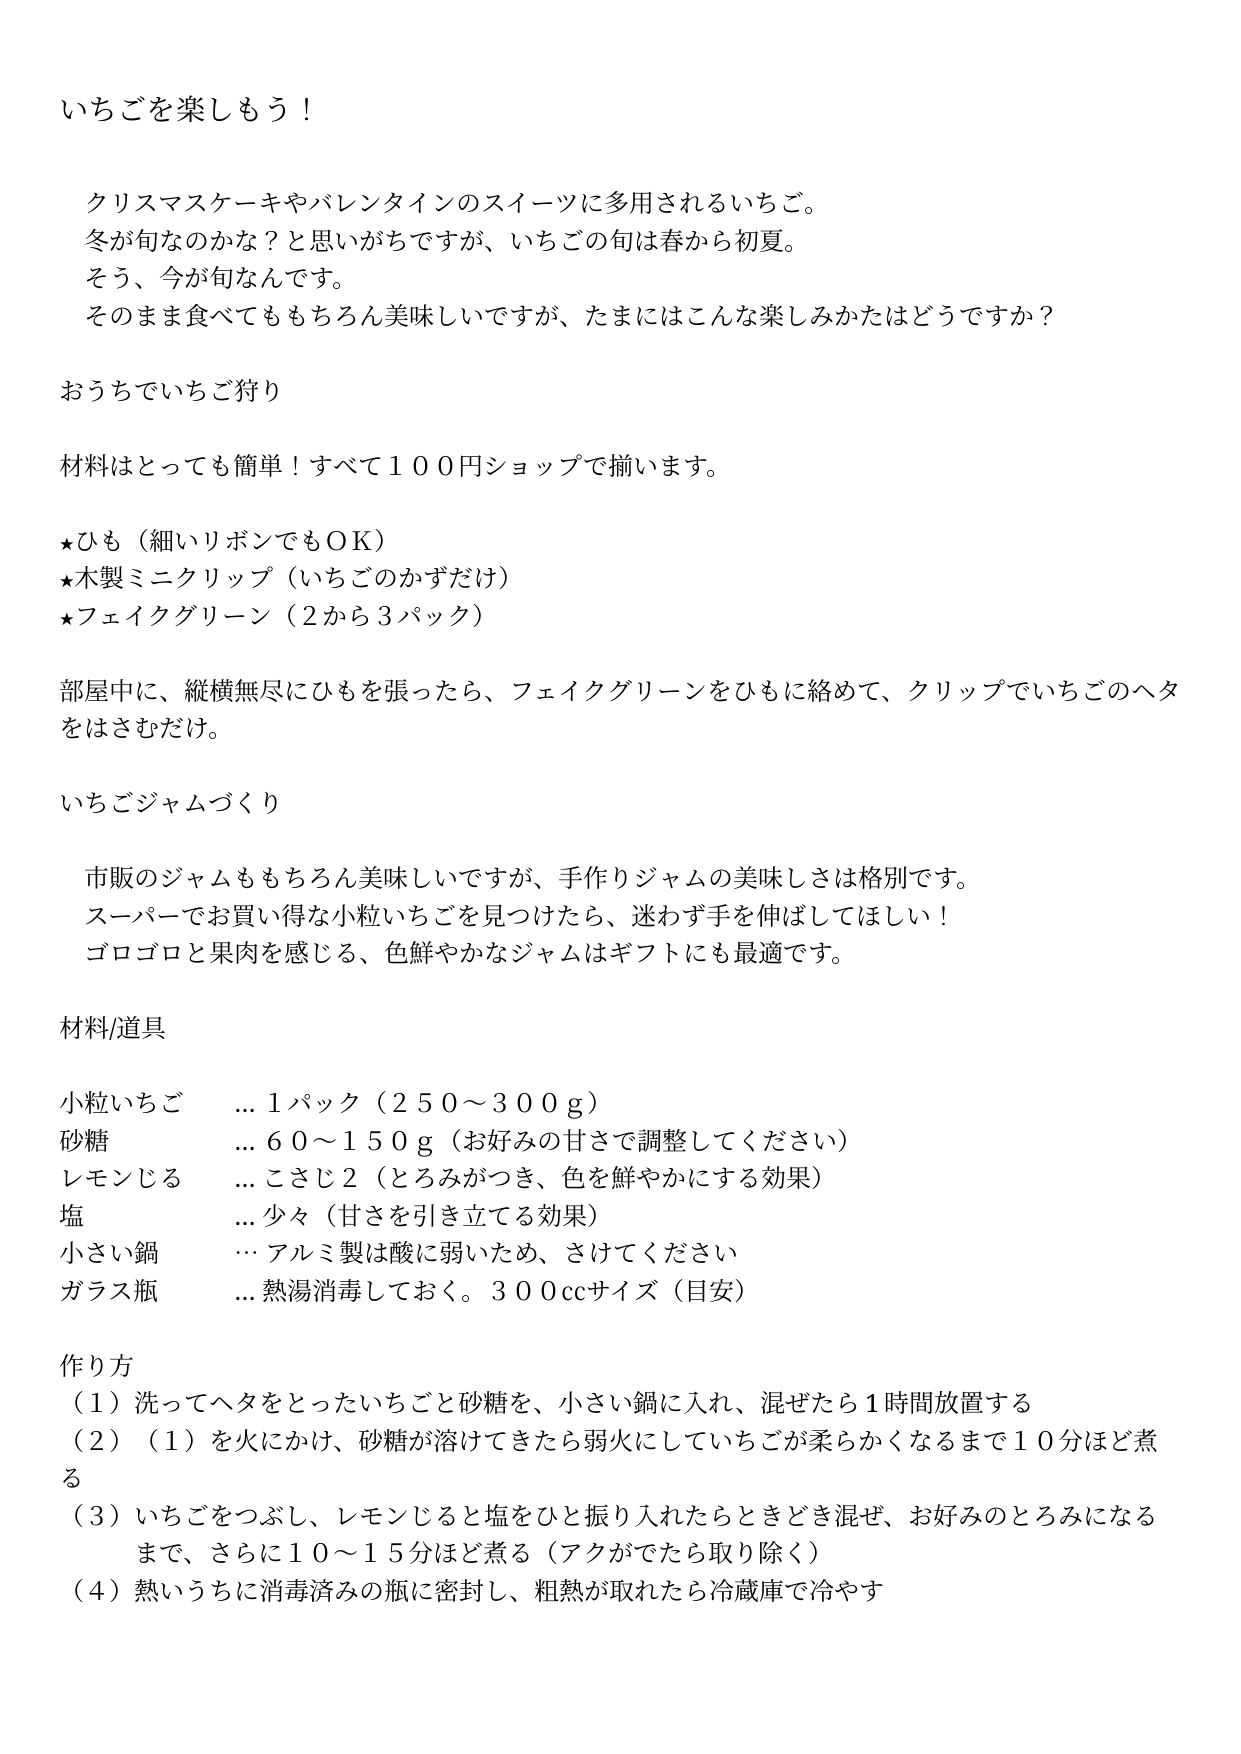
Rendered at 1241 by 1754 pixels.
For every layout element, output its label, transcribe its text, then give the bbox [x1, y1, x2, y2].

text そのまま食べてももちろん美味しいですが、たまにはこんな楽しみかたはどうですか？ [59, 296, 1181, 333]
text クリスマスケーキやバレンタインのスイーツに多用されるいちご。 [59, 183, 1181, 221]
text 冬が旬なのかな？と思いがちですが、いちごの旬は春から初夏。 [59, 221, 1181, 258]
text （４）熱いうちに消毒済みの瓶に密封し、粗熱が取れたら冷蔵庫で冷やす [59, 1571, 1181, 1608]
text （２）（１）を火にかけ、砂糖が溶けてきたら弱火にしていちごが柔らかくなるまで１０分ほど煮る [59, 1421, 1181, 1496]
text 市販のジャムももちろん美味しいですが、手作りジャムの美味しさは格別です。 [59, 858, 1181, 896]
text 塩 … 少々（甘さを引き立てる効果） [59, 1196, 1181, 1233]
text 部屋中に、縦横無尽にひもを張ったら、フェイクグリーンをひもに絡めて、クリップでいちごのヘタをはさむだけ。 [59, 671, 1181, 746]
text スーパーでお買い得な小粒いちごを見つけたら、迷わず手を伸ばしてほしい！ [59, 896, 1181, 933]
text （１）洗ってヘタをとったいちごと砂糖を、小さい鍋に入れ、混ぜたら1時間放置する [59, 1383, 1181, 1421]
text （３）いちごをつぶし、レモンじると塩をひと振り入れたらときどき混ぜ、お好みのとろみになるまで、さらに１０～１５分ほど煮る（アクがでたら取り除く） [59, 1496, 1181, 1571]
text いちごを楽しもう！ [59, 71, 1181, 146]
text 小粒いちご … １パック（２５０～３００ｇ） [59, 1083, 1181, 1121]
text ★木製ミニクリップ（いちごのかずだけ） [59, 558, 1181, 596]
text ゴロゴロと果肉を感じる、色鮮やかなジャムはギフトにも最適です。 [59, 933, 1181, 971]
text 砂糖 … ６０～１５０ｇ（お好みの甘さで調整してください） [59, 1121, 1181, 1158]
text 作り方 [59, 1346, 1181, 1383]
text いちごジャムづくり [59, 783, 1181, 821]
text レモンじる … こさじ２（とろみがつき、色を鮮やかにする効果） [59, 1158, 1181, 1196]
text 材料はとっても簡単！すべて１００円ショップで揃います。 [59, 446, 1181, 483]
text 小さい鍋 … アルミ製は酸に弱いため、さけてください [59, 1233, 1181, 1271]
text ガラス瓶 … 熱湯消毒しておく。３００㏄サイズ（目安） [59, 1271, 1181, 1308]
text おうちでいちご狩り [59, 371, 1181, 408]
text そう、今が旬なんです。 [59, 258, 1181, 296]
text ★フェイクグリーン（２から３パック） [59, 596, 1181, 633]
text ★ひも（細いリボンでもＯＫ） [59, 521, 1181, 558]
text 材料/道具 [59, 1008, 1181, 1046]
